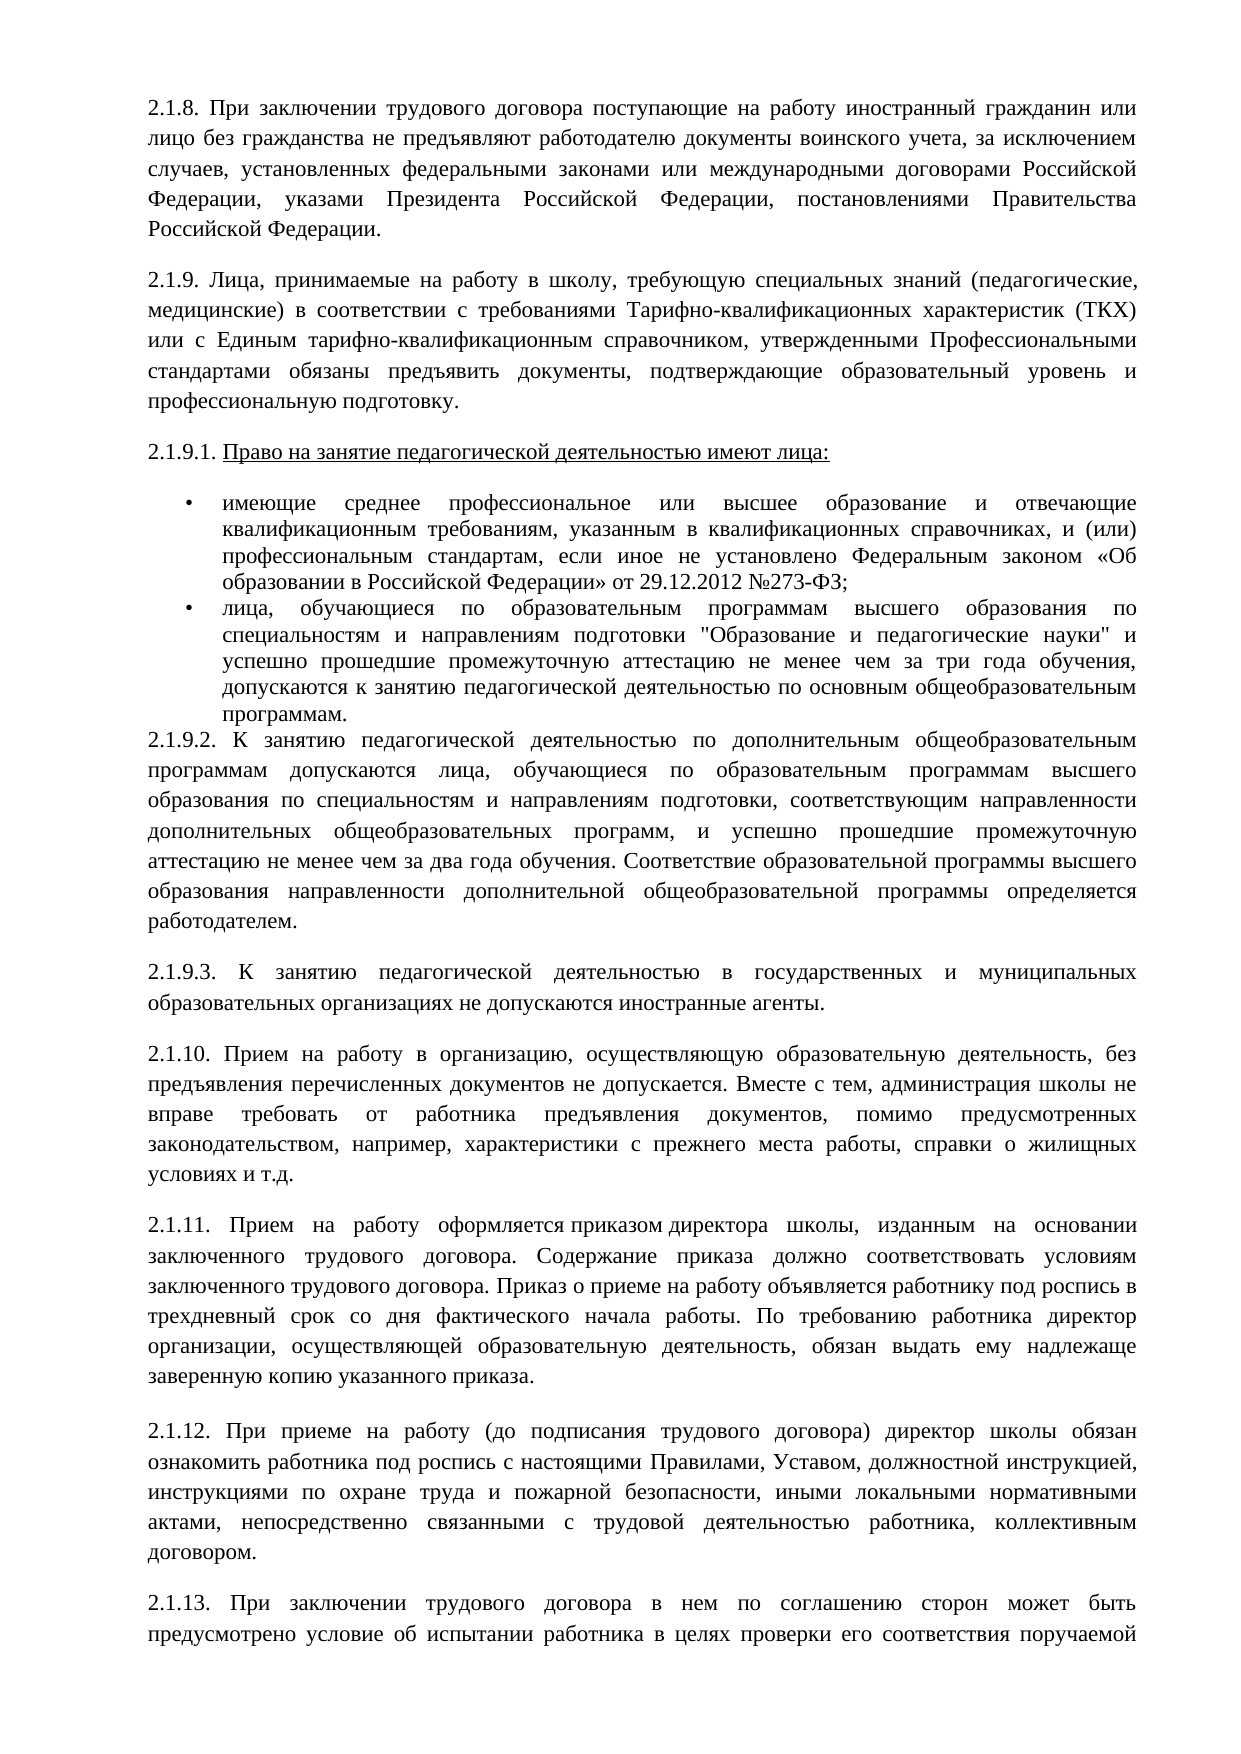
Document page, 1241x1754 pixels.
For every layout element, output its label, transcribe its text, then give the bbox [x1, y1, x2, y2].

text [148, 1586, 1138, 1646]
text 2.1.11. Прием на работу оформляется приказом директора школы, изданным на основании заключенного трудового договора. Содержание приказа должно соответствовать условиям заключенного трудового договора. Приказ о приеме на работу объявляется работнику под роспись в трехдневный срок со дня фактического начала работы. По требованию работника директор организации, осуществляющей образовательную деятельность, обязан выдать ему надлежаще заверенную копию указанного приказа. [148, 1212, 1138, 1389]
list лица, обучающиеся по образовательным программам высшего образования по специальностям и направлениям подготовки "Образование и педагогические науки" и успешно прошедшие промежуточную аттестацию не менее чем за три года обучения, допускаются к занятию педагогической деятельностью по основным общеобразовательным программам. [185, 594, 1138, 726]
text 2.1.9.1. Право на занятие педагогической деятельностью имеют лица: [148, 438, 1138, 464]
list имеющие среднее профессиональное или высшее образование и отвечающие квалификационным требованиям, указанным в квалификационных справочниках, и (или) профессиональным стандартам, если иное не установлено Федеральным законом «Об образовании в Российской Федерации» от 29.12.2012 №273-ФЗ; [185, 489, 1138, 594]
text 2.1.9.2. К занятию педагогической деятельностью по дополнительным общеобразовательным программам допускаются лица, обучающиеся по образовательным программам высшего образования по специальностям и направлениям подготовки, соответствующим направленности дополнительных общеобразовательных программ, и успешно прошедшие промежуточную аттестацию не менее чем за два года обучения. Соответствие образовательной программы высшего образования направленности дополнительной общеобразовательной программы определяется работодателем. [148, 726, 1138, 934]
text 2.1.12. При приеме на работу (до подписания трудового договора) директор школы обязан ознакомить работника под роспись с настоящими Правилами, Уставом, должностной инструкцией, инструкциями по охране труда и пожарной безопасности, иными локальными нормативными актами, непосредственно связанными с трудовой деятельностью работника, коллективным договором. [148, 1414, 1138, 1565]
text 2.1.10. Прием на работу в организацию, осуществляющую образовательную деятельность, без предъявления перечисленных документов не допускается. Вместе с тем, администрация школы не вправе требовать от работника предъявления документов, помимо предусмотренных законодательством, например, характеристики с прежнего места работы, справки о жилищных условиях и т.д. [148, 1040, 1138, 1187]
text 2.1.8. При заключении трудового договора поступающие на работу иностранный гражданин или лицо без гражданства не предъявляют работодателю документы воинского учета, за исключением случаев, установленных федеральными законами или международными договорами Российской Федерации, указами Президента Российской Федерации, постановлениями Правительства Российской Федерации. [148, 94, 1138, 241]
text 2.1.9. Лица, принимаемые на работу в школу, требующую специальных знаний (педагогические, медицинские) в соответствии с требованиями Тарифно-квалификационных характеристик (ТКХ) или с Единым тарифно-квалификационным справочником, утвержденными Профессиональными стандартами обязаны предъявить документы, подтверждающие образовательный уровень и профессиональную подготовку. [148, 266, 1138, 413]
text 2.1.9.3. К занятию педагогической деятельностью в государственных и муниципальных образовательных организациях не допускаются иностранные агенты. [148, 958, 1138, 1015]
